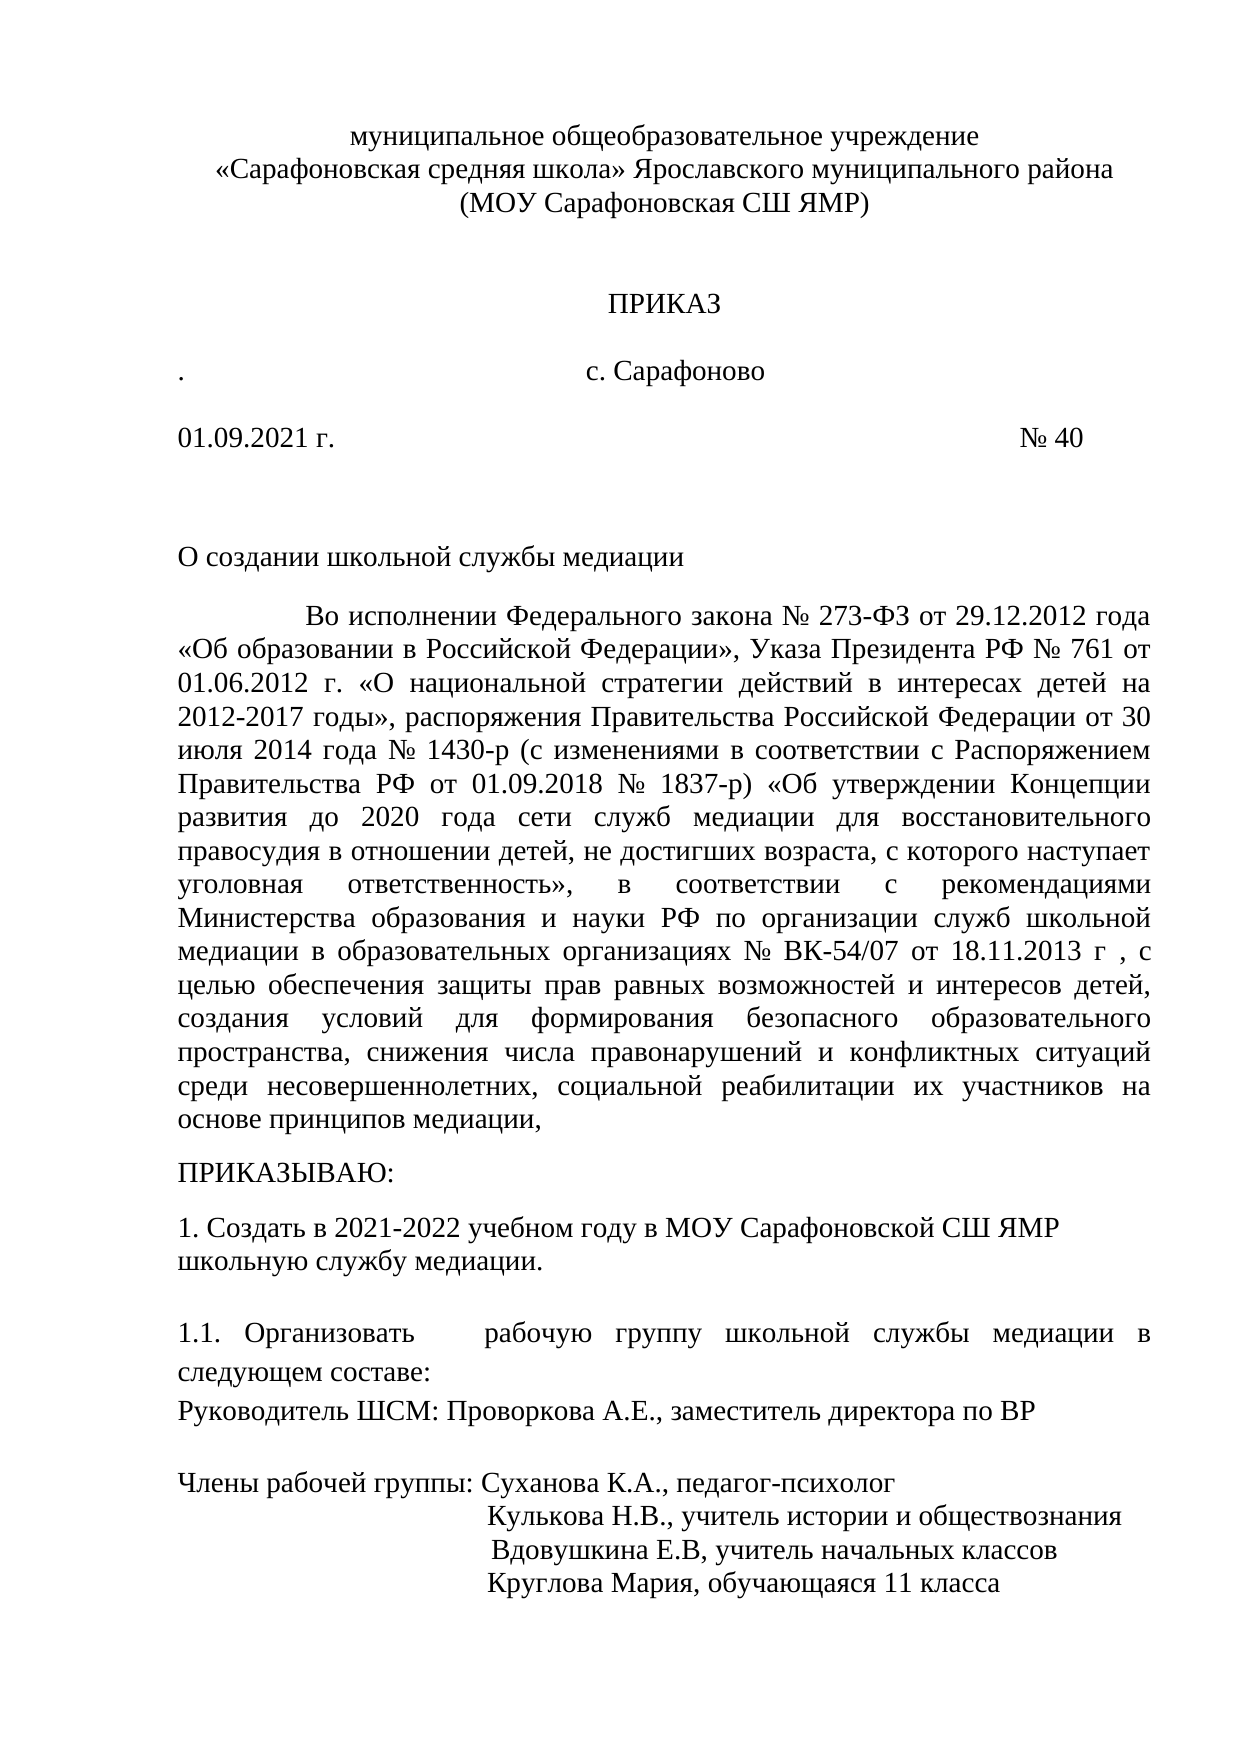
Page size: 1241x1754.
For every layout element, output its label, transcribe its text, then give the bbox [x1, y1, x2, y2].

text 1.1. Организовать рабочую группу школьной службы медиации в следующем составе: [177, 1316, 1152, 1388]
text Руководитель ШСМ: Проворкова А.Е., заместитель директора по ВР [177, 1393, 1152, 1426]
text 01.09.2021 г. № 40 [177, 420, 1152, 453]
text Члены рабочей группы: Суханова К.А., педагог-психолог [177, 1465, 1152, 1498]
text 1. Создать в 2021-2022 учебном году в МОУ Сарафоновской СШ ЯМР школьную службу медиации. [177, 1210, 1152, 1277]
text ПРИКАЗ [177, 286, 1152, 319]
text Во исполнении Федерального закона № 273-ФЗ от 29.12.2012 года «Об образовании в Российской Федерации», Указа Президента РФ № 761 от 01.06.2012 г. «О национальной стратегии действий в интересах детей на 2012-2017 годы», распоряжения Правительства Российской Федерации от 30 июля 2014 года № 1430-р (с изменениями в соответствии с Распоряжением Правительства РФ от 01.09.2018 № 1837-р) «Об утверждении Концепции развития до 2020 года сети служб медиации для восстановительного правосудия в отношении детей, не достигших возраста, с которого наступает уголовная ответственность», в соответствии с рекомендациями Министерства образования и науки РФ по организации служб школьной медиации в образовательных организациях № ВК-54/07 от 18.11.2013 г , с целью обеспечения защиты прав равных возможностей и интересов детей, создания условий для формирования безопасного образовательного пространства, снижения числа правонарушений и конфликтных ситуаций среди несовершеннолетних, социальной реабилитации их участников на основе принципов медиации, [177, 598, 1152, 1135]
text ПРИКАЗЫВАЮ: [177, 1156, 1152, 1189]
text Вдовушкина Е.В, учитель начальных классов [177, 1532, 1152, 1565]
text Круглова Мария, обучающаяся 11 класса [177, 1565, 1152, 1599]
text О создании школьной службы медиации [177, 539, 1152, 572]
text муниципальное общеобразовательное учреждение «Сарафоновская средняя школа» Ярославского муниципального района [177, 118, 1152, 185]
text (МОУ Сарафоновская СШ ЯМР) [177, 185, 1152, 219]
text Кулькова Н.В., учитель истории и обществознания [177, 1498, 1152, 1532]
text . с. Сарафоново [177, 353, 1152, 386]
